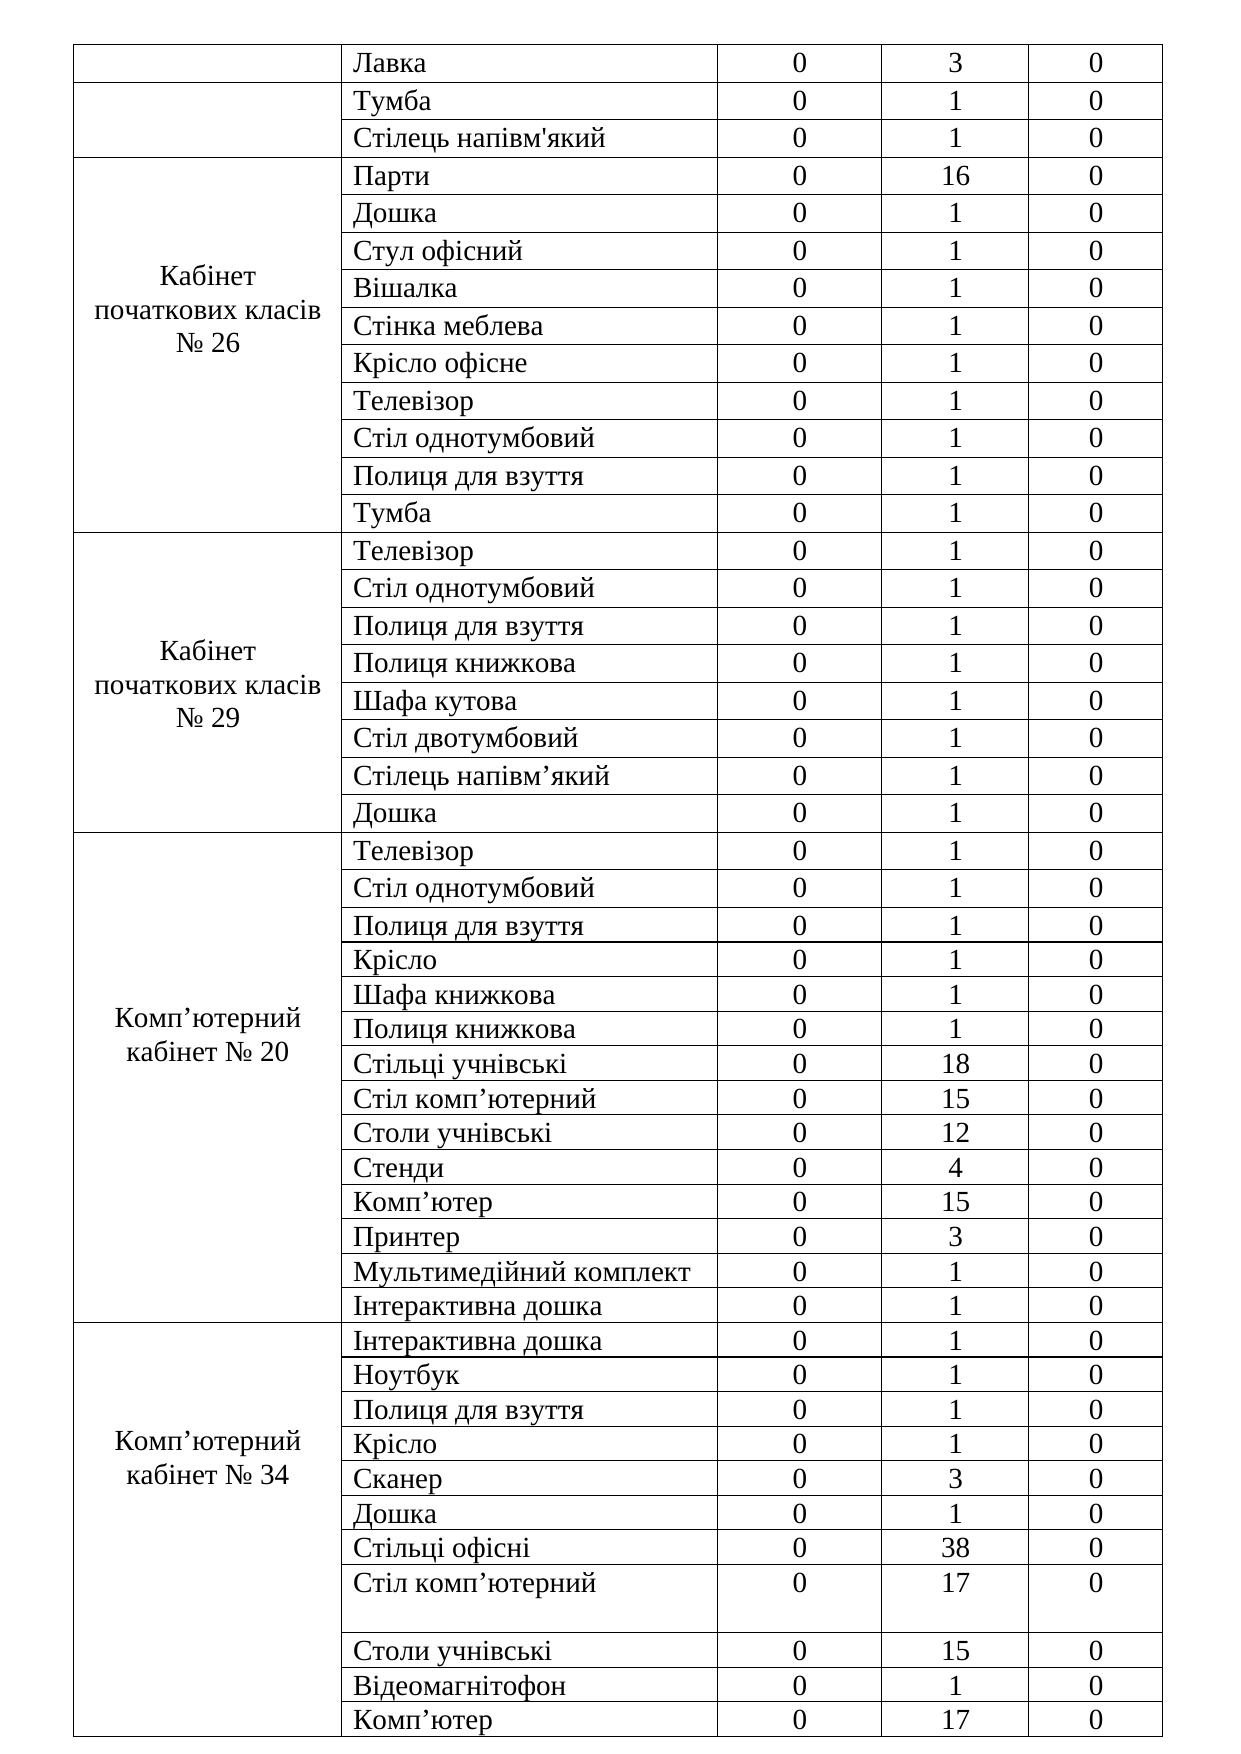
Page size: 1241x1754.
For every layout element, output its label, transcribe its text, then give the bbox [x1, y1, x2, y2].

table_cell 0 [718, 1081, 881, 1114]
table_cell Інтерактивна дошка [342, 1323, 717, 1356]
table_cell Вішалка [342, 270, 717, 307]
table_cell 3 [882, 45, 1028, 82]
table_cell 1 [882, 495, 1028, 532]
table_cell 0 [718, 83, 881, 119]
table_cell Стенди [342, 1150, 717, 1183]
table_cell Відеомагнітофон [342, 1668, 717, 1701]
table_cell Стіл однотумбовий [342, 420, 717, 457]
table_cell Сканер [342, 1461, 717, 1495]
table_cell 0 [718, 120, 881, 157]
table_cell 0 [718, 758, 881, 794]
table_cell 1 [882, 608, 1028, 644]
table_cell Дошка [342, 195, 717, 232]
table_cell 1 [882, 908, 1028, 941]
table_cell Інтерактивна дошка [342, 1288, 717, 1322]
table_cell Кабінет початкових класів № 26 [74, 158, 341, 532]
table_cell Полиця книжкова [342, 1012, 717, 1045]
table_cell Комп’ютер [342, 1702, 717, 1736]
table_cell 0 [1029, 45, 1162, 82]
table_cell 1 [882, 645, 1028, 682]
table_cell 0 [718, 1530, 881, 1564]
table_cell [74, 83, 341, 157]
table_cell 38 [882, 1530, 1028, 1564]
table_cell Стілець напівм'який [342, 120, 717, 157]
table_cell Телевізор [342, 833, 717, 869]
table_cell 1 [882, 1358, 1028, 1391]
table_cell Телевізор [342, 533, 717, 569]
table_cell Парти [342, 158, 717, 194]
table_cell 0 [1029, 1392, 1162, 1426]
table_cell 0 [718, 720, 881, 757]
table_cell 3 [882, 1461, 1028, 1495]
table_cell 0 [718, 308, 881, 344]
table_cell Тумба [342, 495, 717, 532]
table_cell 0 [1029, 533, 1162, 569]
table_cell Полиця книжкова [342, 645, 717, 682]
table_cell Столи учнівські [342, 1115, 717, 1149]
table_cell 0 [718, 495, 881, 532]
table_cell 0 [718, 458, 881, 494]
table_cell 0 [1029, 943, 1162, 976]
table_cell 18 [882, 1046, 1028, 1080]
table_cell 0 [1029, 908, 1162, 941]
table_cell Полиця для взуття [342, 458, 717, 494]
table_cell 1 [882, 758, 1028, 794]
table_cell 0 [1029, 645, 1162, 682]
table_cell 0 [718, 233, 881, 269]
table_cell 0 [1029, 870, 1162, 907]
table_cell 0 [718, 1358, 881, 1391]
table_cell Стільці офісні [342, 1530, 717, 1564]
table_cell Принтер [342, 1219, 717, 1253]
table_cell 15 [882, 1185, 1028, 1218]
table_cell 0 [1029, 570, 1162, 607]
table_cell 1 [882, 795, 1028, 832]
table_cell Крісло офісне [342, 345, 717, 382]
table_cell Стул офісний [342, 233, 717, 269]
table_cell 0 [718, 1668, 881, 1701]
table_cell 1 [882, 270, 1028, 307]
table_cell Тумба [342, 83, 717, 119]
table_cell 0 [718, 570, 881, 607]
table_cell 1 [882, 833, 1028, 869]
table_cell 0 [718, 158, 881, 194]
table_cell Лавка [342, 45, 717, 82]
table_cell Полиця для взуття [342, 1392, 717, 1426]
table_cell 15 [882, 1633, 1028, 1667]
table_cell 4 [882, 1150, 1028, 1183]
table_cell 0 [718, 833, 881, 869]
table_cell 17 [882, 1702, 1028, 1736]
table_cell 1 [882, 683, 1028, 719]
table_cell 1 [882, 570, 1028, 607]
table_cell 0 [1029, 383, 1162, 419]
table_cell 0 [718, 1288, 881, 1322]
table_cell 1 [882, 233, 1028, 269]
table_cell 16 [882, 158, 1028, 194]
table_cell 0 [718, 795, 881, 832]
table_cell 0 [1029, 1254, 1162, 1287]
table_cell Крісло [342, 943, 717, 976]
table_cell 0 [1029, 233, 1162, 269]
table_cell 0 [718, 420, 881, 457]
table_cell 0 [718, 683, 881, 719]
table_cell 12 [882, 1115, 1028, 1149]
table_cell 0 [718, 1702, 881, 1736]
table_cell 0 [1029, 120, 1162, 157]
table_cell 1 [882, 1254, 1028, 1287]
table_cell 1 [882, 1427, 1028, 1460]
table_cell Шафа книжкова [342, 977, 717, 1011]
table_cell Кабінет початкових класів № 29 [74, 533, 341, 832]
table_cell Стіл однотумбовий [342, 870, 717, 907]
table_cell 0 [1029, 683, 1162, 719]
table_cell 0 [718, 870, 881, 907]
table_cell 1 [882, 345, 1028, 382]
table_cell 1 [882, 120, 1028, 157]
table_cell 17 [882, 1565, 1028, 1632]
table_cell Стіл комп’ютерний [342, 1565, 717, 1632]
table_cell 0 [1029, 195, 1162, 232]
table_cell 0 [718, 1185, 881, 1218]
table_cell 0 [718, 1219, 881, 1253]
table_cell 1 [882, 458, 1028, 494]
table_cell 0 [718, 1254, 881, 1287]
table_cell Стіл комп’ютерний [342, 1081, 717, 1114]
table_cell Ноутбук [342, 1358, 717, 1391]
table_cell 0 [1029, 608, 1162, 644]
table_cell 0 [718, 908, 881, 941]
table_cell Полиця для взуття [342, 908, 717, 941]
table_cell 0 [1029, 977, 1162, 1011]
table_cell Комп’ютерний кабінет № 34 [74, 1323, 341, 1736]
table_cell Полиця для взуття [342, 608, 717, 644]
table_cell Дошка [342, 795, 717, 832]
table_cell 0 [1029, 458, 1162, 494]
table_cell 3 [882, 1219, 1028, 1253]
table_cell 0 [718, 1012, 881, 1045]
table_cell 0 [1029, 1288, 1162, 1322]
table_cell 1 [882, 83, 1028, 119]
table_cell 0 [1029, 1633, 1162, 1667]
table_cell 15 [882, 1081, 1028, 1114]
table_cell 0 [1029, 1012, 1162, 1045]
table_cell 0 [1029, 1461, 1162, 1495]
table_cell Стіл однотумбовий [342, 570, 717, 607]
table_cell 1 [882, 870, 1028, 907]
table_cell 0 [1029, 1323, 1162, 1356]
table_cell 1 [882, 977, 1028, 1011]
table_cell Шафа кутова [342, 683, 717, 719]
table_cell 1 [882, 720, 1028, 757]
table_cell 0 [1029, 758, 1162, 794]
table_cell 1 [882, 1668, 1028, 1701]
table_cell Комп’ютер [342, 1185, 717, 1218]
table_cell 0 [1029, 1530, 1162, 1564]
table_cell Столи учнівські [342, 1633, 717, 1667]
table_cell 1 [882, 1012, 1028, 1045]
table_cell 0 [1029, 1219, 1162, 1253]
table_cell 0 [718, 977, 881, 1011]
table_cell Комп’ютерний кабінет № 20 [74, 833, 341, 1322]
table_cell 1 [882, 1392, 1028, 1426]
table_cell 1 [882, 1323, 1028, 1356]
table_cell 0 [718, 943, 881, 976]
table_cell 0 [1029, 1427, 1162, 1460]
table_cell 1 [882, 533, 1028, 569]
table_cell 0 [718, 1115, 881, 1149]
table_cell 0 [1029, 1081, 1162, 1114]
table_cell 0 [1029, 158, 1162, 194]
table_cell Стіл двотумбовий [342, 720, 717, 757]
table_cell 0 [1029, 1115, 1162, 1149]
table_cell Стільці учнівські [342, 1046, 717, 1080]
table_cell 0 [718, 383, 881, 419]
table_cell 0 [718, 533, 881, 569]
table_cell 0 [1029, 1046, 1162, 1080]
table_cell Телевізор [342, 383, 717, 419]
table_cell Стілець напівм’який [342, 758, 717, 794]
table_cell 0 [1029, 1496, 1162, 1529]
table_cell Мультимедійний комплект [342, 1254, 717, 1287]
table_cell 0 [1029, 308, 1162, 344]
table_cell 0 [1029, 720, 1162, 757]
table_cell 0 [718, 195, 881, 232]
table_cell 0 [1029, 345, 1162, 382]
table_cell 0 [718, 1150, 881, 1183]
table_cell 0 [1029, 1185, 1162, 1218]
table_cell Крісло [342, 1427, 717, 1460]
table_cell 0 [718, 1392, 881, 1426]
table_cell 1 [882, 383, 1028, 419]
table_cell Дошка [342, 1496, 717, 1529]
table_cell 0 [718, 1323, 881, 1356]
table_cell 0 [1029, 1150, 1162, 1183]
table_cell 0 [718, 45, 881, 82]
table_cell 0 [718, 270, 881, 307]
table_cell 0 [1029, 1668, 1162, 1701]
table_cell 0 [718, 345, 881, 382]
table_cell 0 [1029, 83, 1162, 119]
table_cell 0 [1029, 495, 1162, 532]
table_cell 0 [1029, 795, 1162, 832]
table_cell 1 [882, 1288, 1028, 1322]
table_cell 0 [718, 1046, 881, 1080]
table_cell 0 [718, 645, 881, 682]
table_cell Стінка меблева [342, 308, 717, 344]
table_cell 0 [718, 1633, 881, 1667]
table_cell 1 [882, 1496, 1028, 1529]
table_cell 1 [882, 308, 1028, 344]
table_cell 0 [1029, 1702, 1162, 1736]
table_cell 0 [1029, 833, 1162, 869]
table_cell 0 [718, 1427, 881, 1460]
table_cell 0 [718, 1496, 881, 1529]
table_cell 0 [1029, 1358, 1162, 1391]
table_cell 0 [718, 1461, 881, 1495]
table_cell 1 [882, 943, 1028, 976]
table_cell 0 [718, 1565, 881, 1632]
table_cell 1 [882, 420, 1028, 457]
table_cell 0 [718, 608, 881, 644]
table_cell 0 [1029, 1565, 1162, 1632]
table_cell 1 [882, 195, 1028, 232]
table_cell 0 [1029, 420, 1162, 457]
table_cell 0 [1029, 270, 1162, 307]
